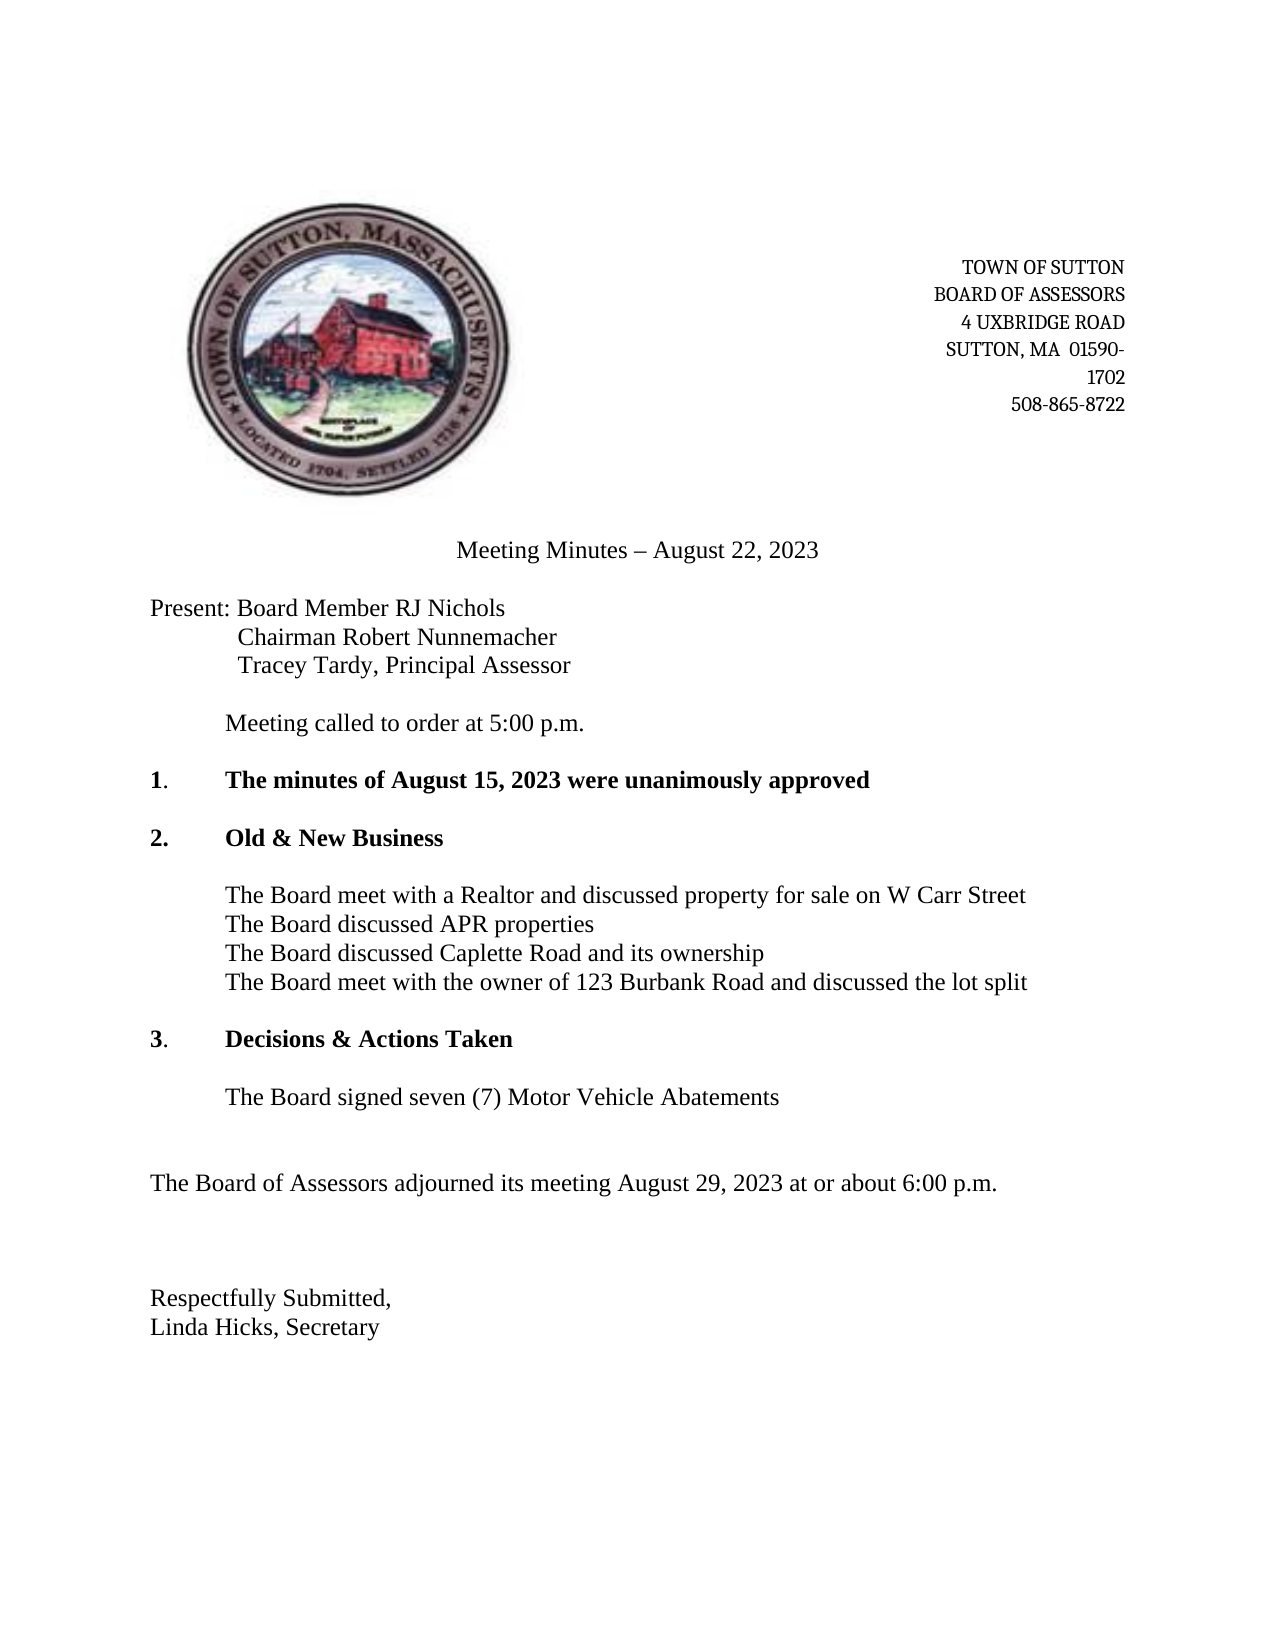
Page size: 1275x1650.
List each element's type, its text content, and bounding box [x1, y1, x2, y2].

text The Board signed seven (7) Motor Vehicle Abatements [150, 1082, 1125, 1111]
text SUTTON, MA 01590-1702 [525, 338, 1125, 389]
text Linda Hicks, Secretary [150, 1312, 1125, 1341]
text 508-865-8722 [525, 393, 1125, 417]
text The Board meet with a Realtor and discussed property for sale on W Carr Street [150, 881, 1125, 909]
text The Board discussed APR properties [150, 909, 1125, 938]
text 4 UXBRIDGE ROAD [525, 311, 1125, 334]
text The Board of Assessors adjourned its meeting August 29, 2023 at or about 6:00 p.m. [150, 1168, 1125, 1197]
text 1. The minutes of August 15, 2023 were unanimously approved [150, 766, 1125, 794]
text Meeting Minutes – August 22, 2023 [150, 536, 1125, 564]
text 3. Decisions & Actions Taken [150, 1024, 1125, 1053]
text Respectfully Submitted, [150, 1283, 1125, 1312]
text BOARD OF ASSESSORS [525, 283, 1125, 307]
text The Board meet with the owner of 123 Burbank Road and discussed the lot split [150, 967, 1125, 996]
text Present: Board Member RJ Nichols [150, 593, 1125, 622]
text The Board discussed Caplette Road and its ownership [150, 938, 1125, 967]
text Tracey Tardy, Principal Assessor [150, 651, 1125, 679]
text Chairman Robert Nunnemacher [150, 622, 1125, 651]
text Meeting called to order at 5:00 p.m. [225, 708, 1125, 737]
text 2. Old & New Business [150, 823, 1125, 852]
picture [169, 189, 525, 515]
text TOWN OF SUTTON [750, 256, 1125, 279]
